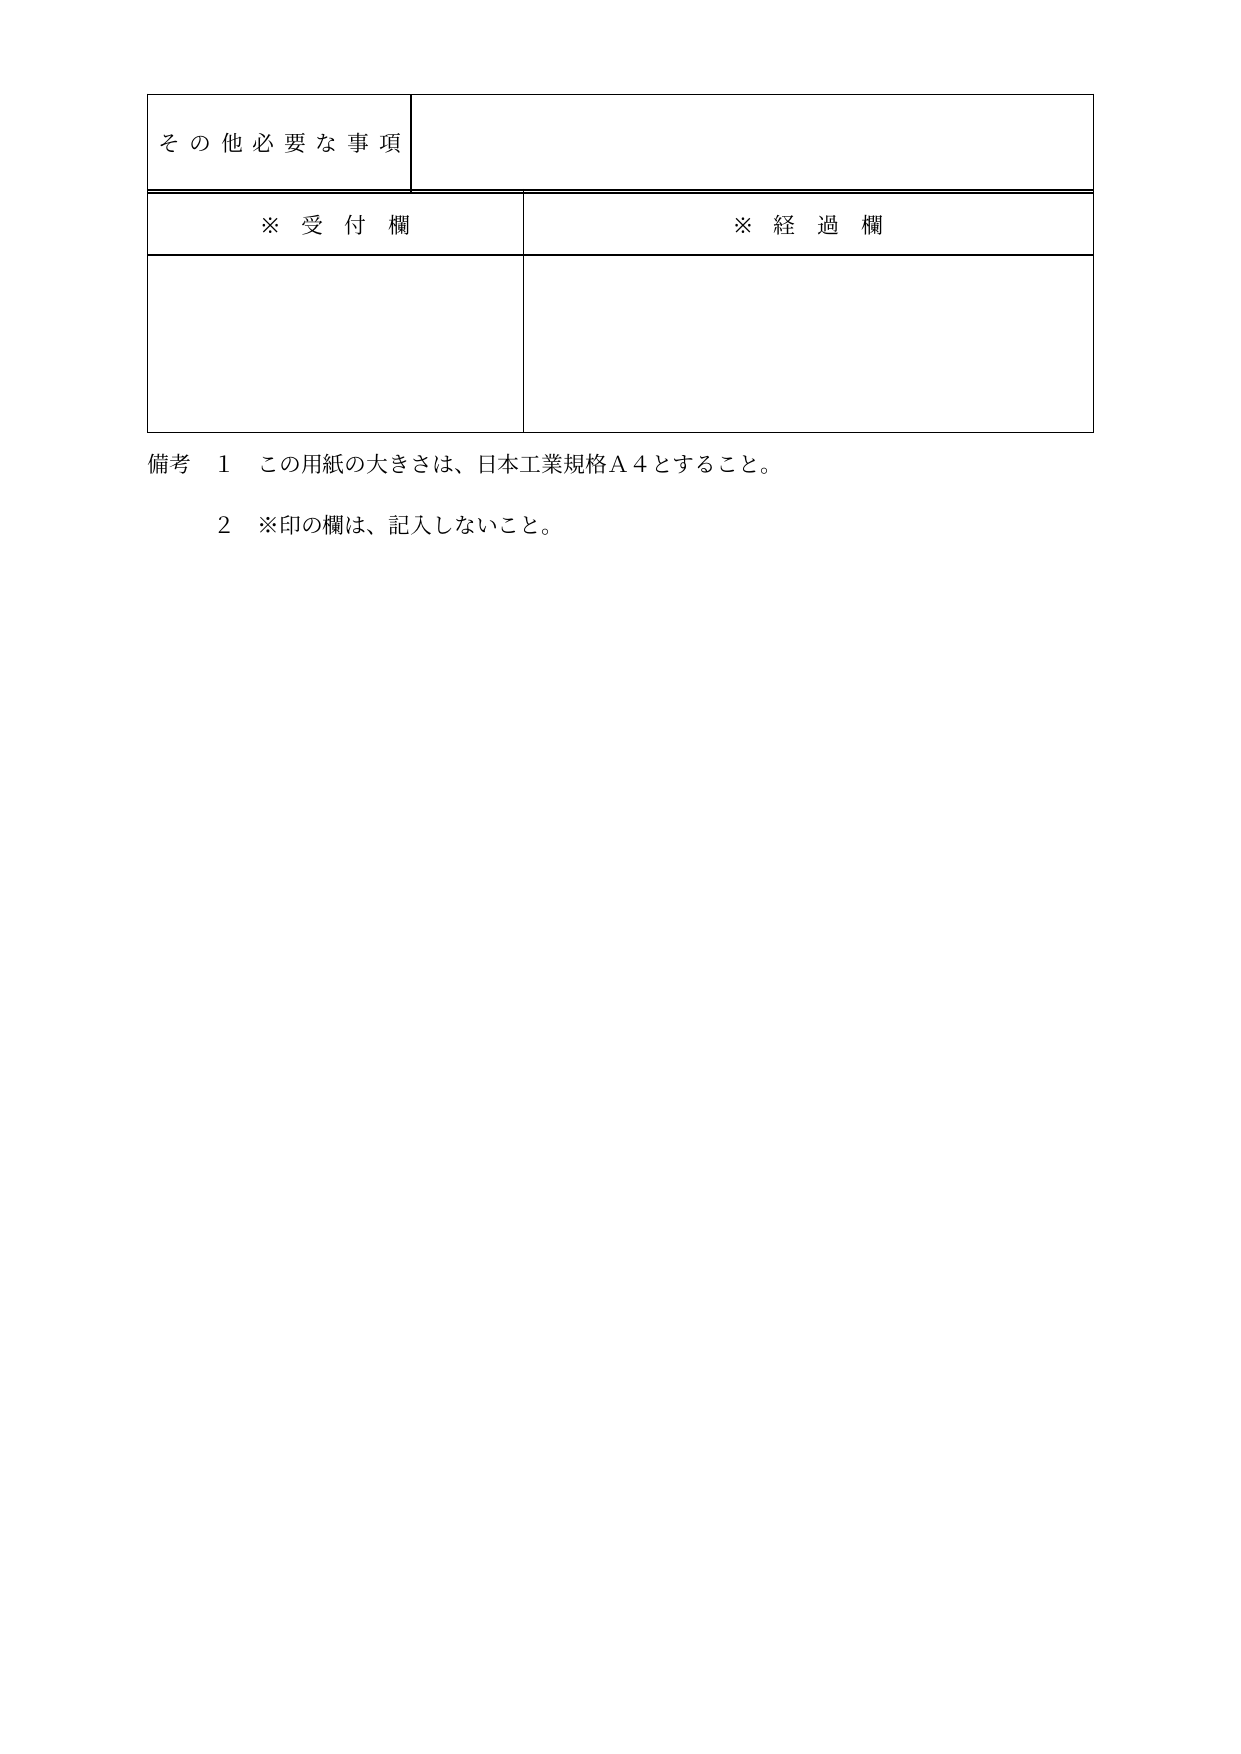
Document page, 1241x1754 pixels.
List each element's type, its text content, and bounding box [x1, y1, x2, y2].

table_cell [524, 256, 1093, 432]
table_cell [412, 95, 1093, 189]
table_cell ※ 経 過 欄 [524, 194, 1093, 254]
table_cell ※ 受 付 欄 [148, 194, 523, 254]
table_cell [148, 256, 523, 432]
text 備考 １ この用紙の大きさは、日本工業規格Ａ４とすること。 [148, 433, 1092, 493]
table_cell その他必要な事項 [148, 95, 410, 189]
text ２ ※印の欄は、記入しないこと｡ [148, 493, 1092, 554]
